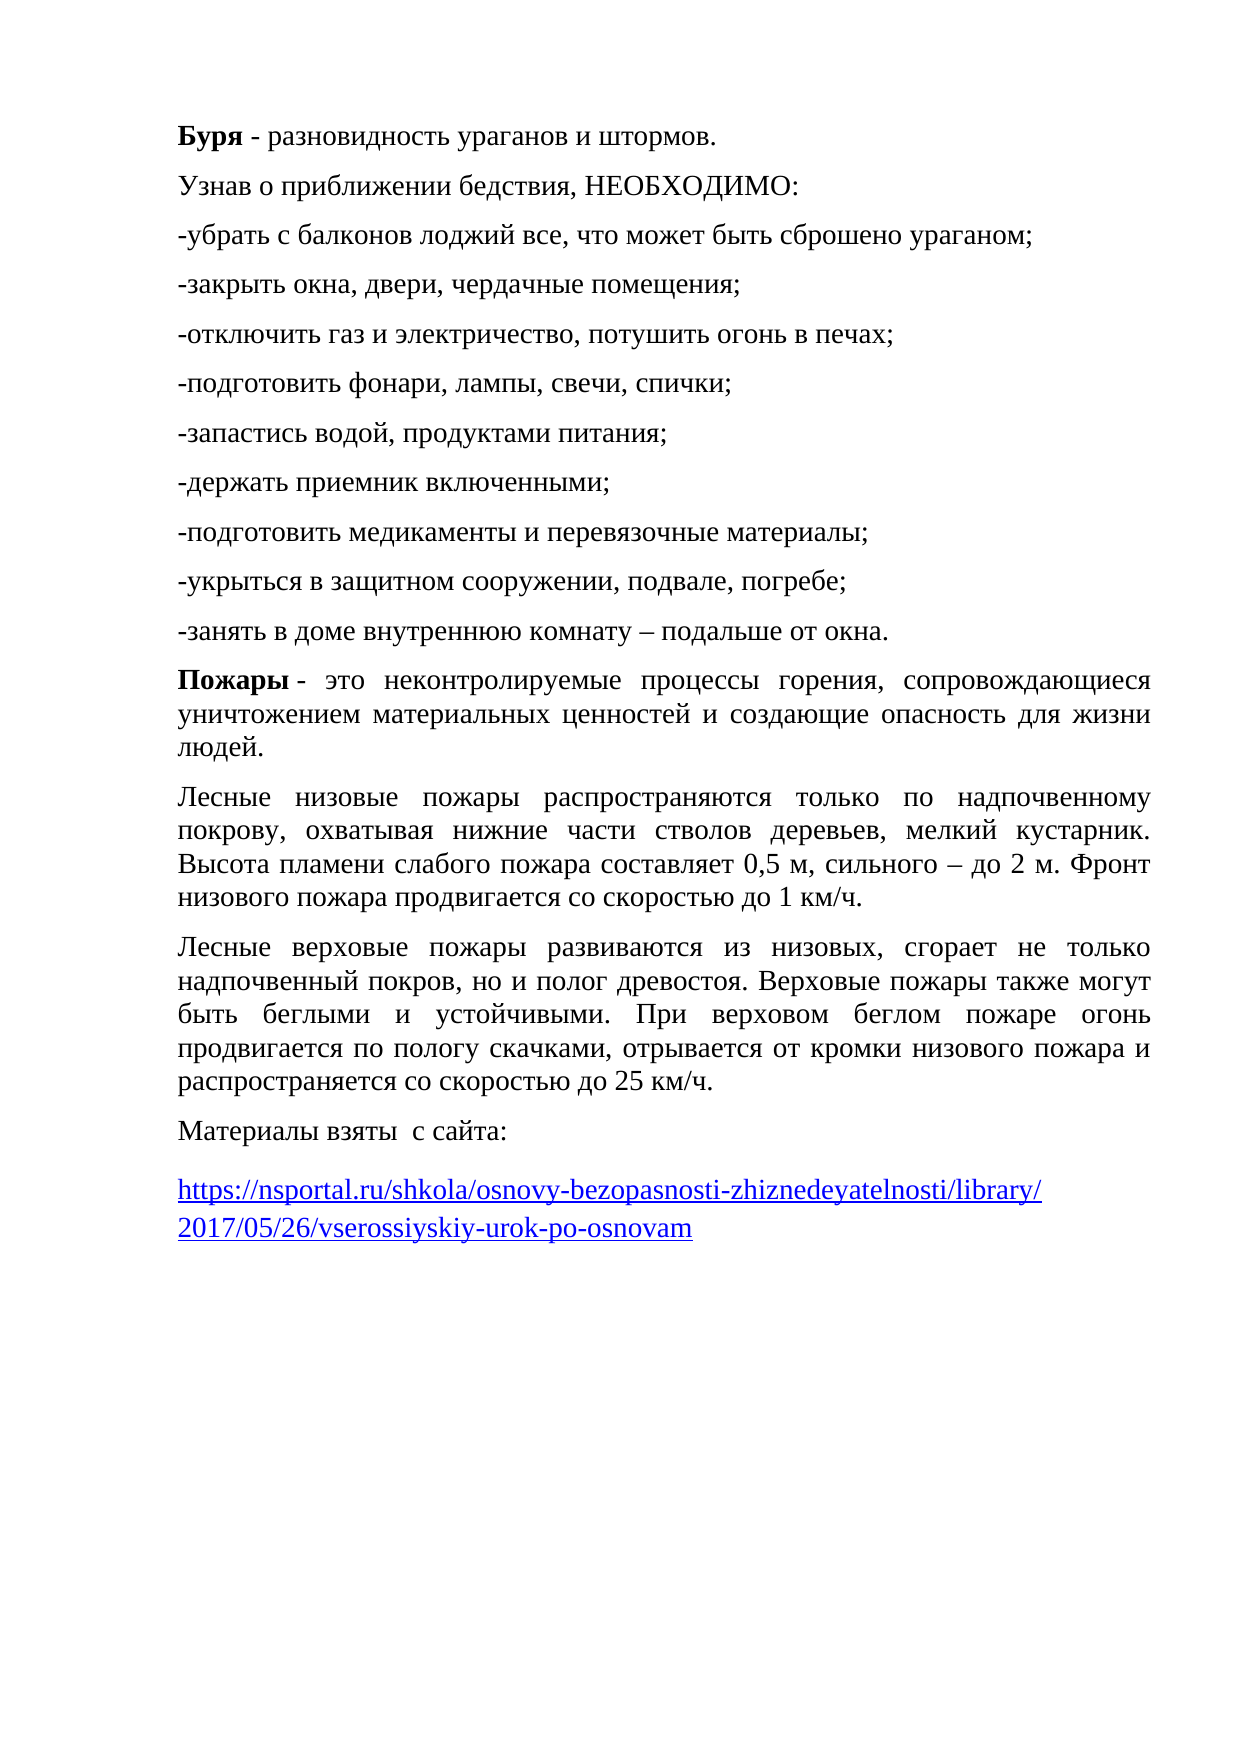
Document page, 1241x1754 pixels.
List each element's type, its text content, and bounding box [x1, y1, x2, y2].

text Буря - разновидность ураганов и штормов. [177, 118, 1152, 152]
text -подготовить фонари, лампы, свечи, спички; [177, 366, 1152, 399]
text Пожары - это неконтролируемые процессы горения, сопровождающиеся уничтожением материальных ценностей и создающие опасность для жизни людей. [177, 662, 1152, 763]
text -запастись водой, продуктами питания; [177, 415, 1152, 448]
text -закрыть окна, двери, чердачные помещения; [177, 267, 1152, 300]
text Лесные низовые пожары распространяются только по надпочвенному покрову, охватывая нижние части стволов деревьев, мелкий кустарник. Высота пламени слабого пожара составляет 0,5 м, сильного – до 2 м. Фронт низового пожара продвигается со скоростью до 1 км/ч. [177, 779, 1152, 913]
text -отключить газ и электричество, потушить огонь в печах; [177, 316, 1152, 349]
text Узнав о приближении бедствия, НЕОБХОДИМО: [177, 168, 1152, 201]
text -держать приемник включенными; [177, 464, 1152, 498]
text -укрыться в защитном сооружении, подвале, погребе; [177, 563, 1152, 597]
text -занять в доме внутреннюю комнату – подальше от окна. [177, 613, 1152, 646]
text Материалы взяты с сайта: [177, 1113, 1152, 1146]
text https://nsportal.ru/shkola/osnovy-bezopasnosti-zhiznedeyatelnosti/library/2017/05/26/vserossiyskiy-urok-po-osnovam [177, 1172, 1152, 1244]
text -подготовить медикаменты и перевязочные материалы; [177, 514, 1152, 547]
text -убрать с балконов лоджий все, что может быть сброшено ураганом; [177, 217, 1152, 251]
text Лесные верховые пожары развиваются из низовых, сгорает не только надпочвенный покров, но и полог древостоя. Верховые пожары также могут быть беглыми и устойчивыми. При верховом беглом пожаре огонь продвигается по пологу скачками, отрывается от кромки низового пожара и распространяется со скоростью до 25 км/ч. [177, 929, 1152, 1097]
